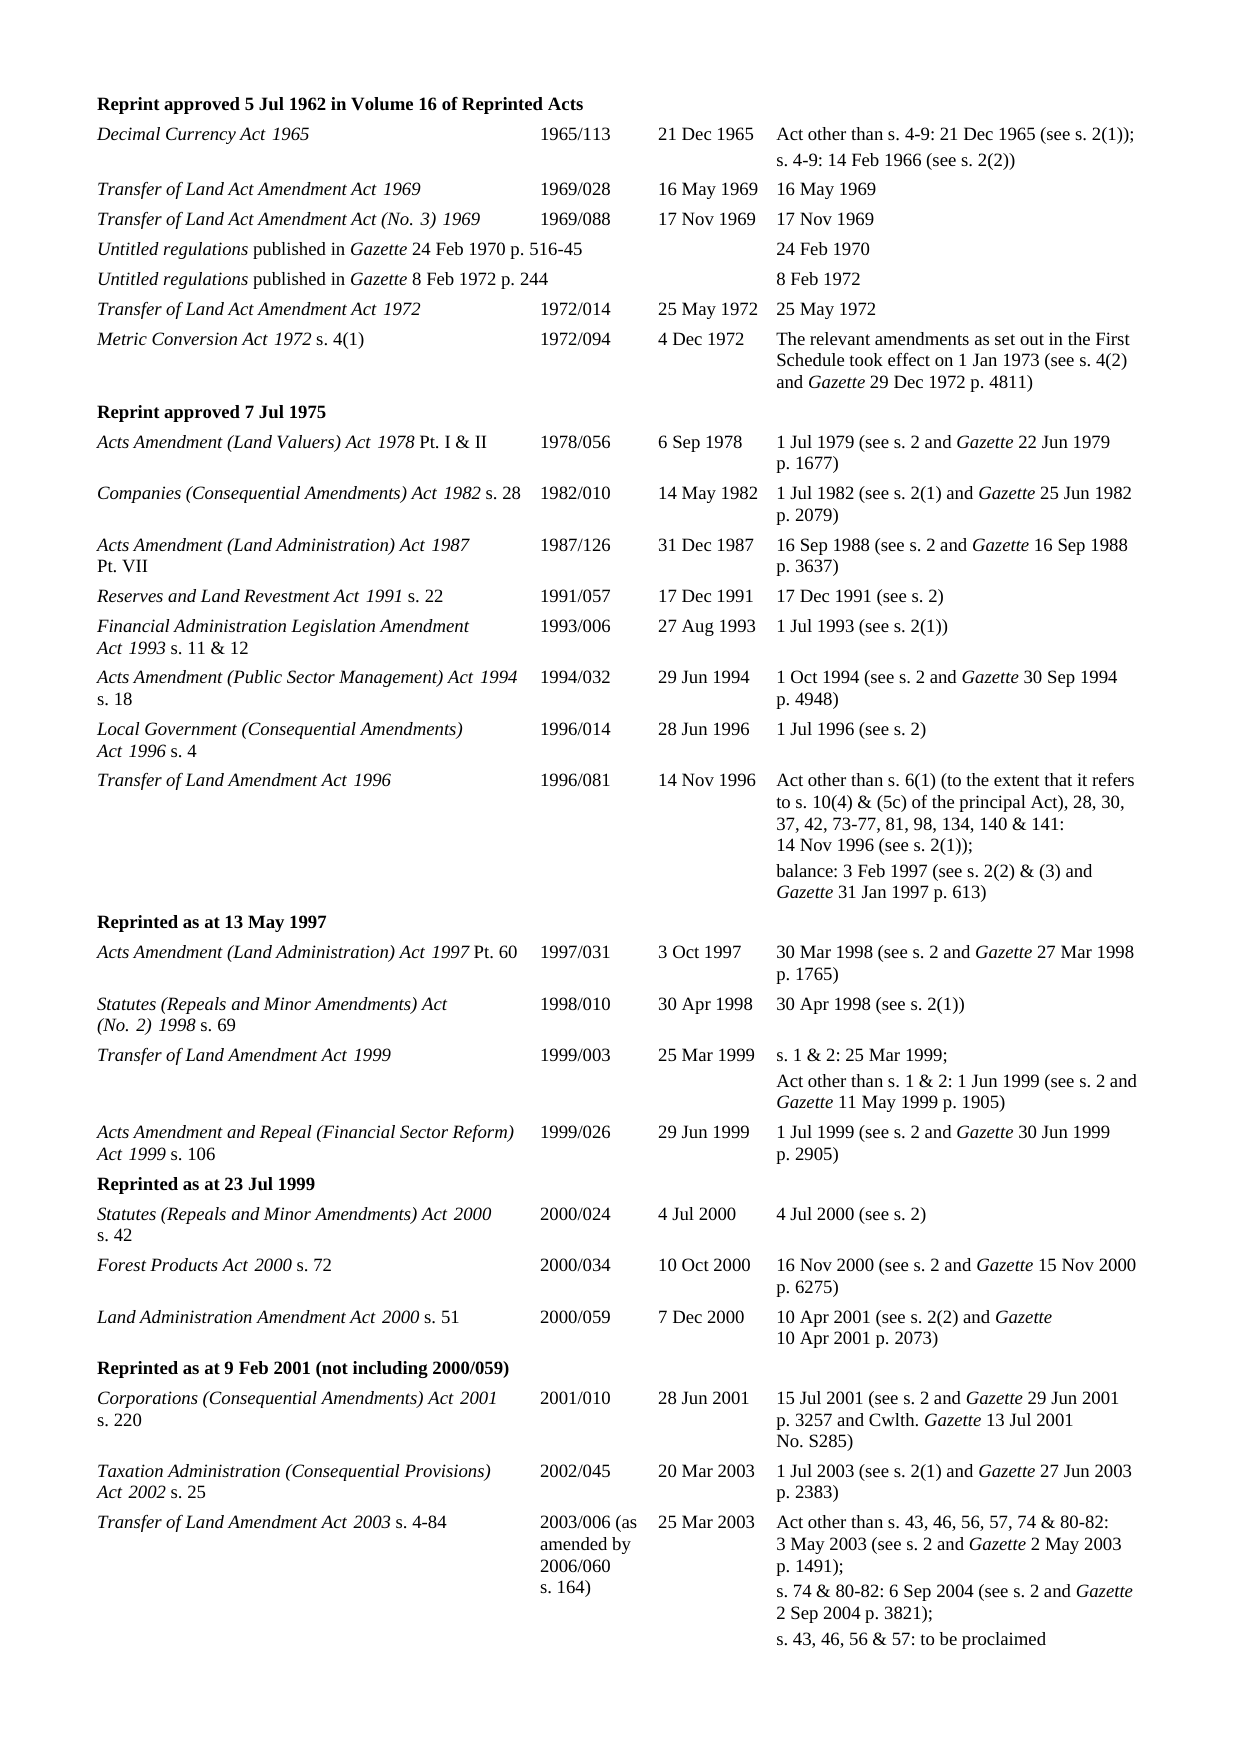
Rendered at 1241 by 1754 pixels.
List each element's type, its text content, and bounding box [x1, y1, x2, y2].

table_cell 21 Dec 1965 [650, 119, 768, 174]
table_cell 17 Dec 1991 (see s. 2) [768, 581, 1152, 611]
table_cell 10 Apr 2001 (see s. 2(2) and Gazette 10 Apr 2001 p. 2073) [768, 1301, 1152, 1353]
table_cell 29 Jun 1994 [650, 662, 768, 714]
table_cell 29 Jun 1999 [650, 1117, 768, 1168]
table_cell 1969/028 [531, 174, 649, 204]
table_cell 2000/024 [531, 1199, 649, 1250]
table_cell 1 Jul 1982 (see s. 2(1) and Gazette 25 Jun 1982 p. 2079) [768, 478, 1152, 529]
table_cell 17 Nov 1969 [768, 204, 1152, 234]
table_cell 1 Jul 1993 (see s. 2(1)) [768, 611, 1152, 662]
table_cell Metric Conversion Act 1972 s. 4(1) [89, 324, 531, 397]
table_cell 4 Jul 2000 [650, 1199, 768, 1250]
table_cell 2000/034 [531, 1250, 649, 1301]
table_cell 3 Oct 1997 [650, 937, 768, 988]
table_cell Companies (Consequential Amendments) Act 1982 s. 28 [89, 478, 531, 529]
table_cell 2000/059 [531, 1301, 649, 1353]
table_cell 1999/003 [531, 1040, 649, 1117]
table_cell 1997/031 [531, 937, 649, 988]
table_cell 16 Nov 2000 (see s. 2 and Gazette 15 Nov 2000 p. 6275) [768, 1250, 1152, 1301]
table_cell Acts Amendment (Land Administration) Act 1997 Pt. 60 [89, 937, 531, 988]
table_cell 30 Apr 1998 [650, 989, 768, 1040]
table_cell Decimal Currency Act 1965 [89, 119, 531, 174]
table_cell Reprinted as at 9 Feb 2001 (not including 2000/059) [89, 1353, 1152, 1383]
table_cell Act other than s. 43, 46, 56, 57, 74 & 80‑82: 3 May 2003 (see s. 2 and Gazette 2 May 2003 p. 1491); s. 74 & 80‑82: 6 Sep 2004 (see s. 2 and Gazette 2 Sep 2004 p. 3821); s. 43, 46, 56 & 57: to be proclaimed [768, 1507, 1152, 1653]
table_cell 1994/032 [531, 662, 649, 714]
table_cell 27 Aug 1993 [650, 611, 768, 662]
table_cell Reprinted as at 13 May 1997 [89, 907, 1152, 937]
table_cell 8 Feb 1972 [768, 264, 1152, 294]
table_cell 10 Oct 2000 [650, 1250, 768, 1301]
table_cell 1987/126 [531, 530, 649, 581]
table_cell Act other than s. 6(1) (to the extent that it refers to s. 10(4) & (5c) of the principal Act), 28, 30, 37, 42, 73‑77, 81, 98, 134, 140 & 141: 14 Nov 1996 (see s. 2(1)); balance: 3 Feb 1997 (see s. 2(2) & (3) and Gazette 31 Jan 1997 p. 613) [768, 765, 1152, 907]
table_cell 1972/014 [531, 294, 649, 324]
table_cell Local Government (Consequential Amendments) Act 1996 s. 4 [89, 714, 531, 765]
table_cell Forest Products Act 2000 s. 72 [89, 1250, 531, 1301]
table_cell 28 Jun 1996 [650, 714, 768, 765]
table_cell 1972/094 [531, 324, 649, 397]
table_cell Reprint approved 5 Jul 1962 in Volume 16 of Reprinted Acts [89, 89, 1152, 118]
table_cell s. 1 & 2: 25 Mar 1999; Act other than s. 1 & 2: 1 Jun 1999 (see s. 2 and Gazette 11 May 1999 p. 1905) [768, 1040, 1152, 1117]
table_cell Act other than s. 4‑9: 21 Dec 1965 (see s. 2(1)); s. 4‑9: 14 Feb 1966 (see s. 2(2)) [768, 119, 1152, 174]
table_cell Transfer of Land Amendment Act 1999 [89, 1040, 531, 1117]
table_cell 1996/081 [531, 765, 649, 907]
table_cell Transfer of Land Amendment Act 1996 [89, 765, 531, 907]
table_cell 4 Jul 2000 (see s. 2) [768, 1199, 1152, 1250]
table_cell 1965/113 [531, 119, 649, 174]
table_cell 17 Nov 1969 [650, 204, 768, 234]
table_cell 16 May 1969 [768, 174, 1152, 204]
table_cell Untitled regulations published in Gazette 24 Feb 1970 p. 516‑45 [89, 234, 768, 264]
table_cell Reprinted as at 23 Jul 1999 [89, 1169, 1152, 1198]
table_cell Reprint approved 7 Jul 1975 [89, 397, 1152, 427]
table_cell Reserves and Land Revestment Act 1991 s. 22 [89, 581, 531, 611]
table_cell 1996/014 [531, 714, 649, 765]
table_cell 1 Jul 1979 (see s. 2 and Gazette 22 Jun 1979 p. 1677) [768, 427, 1152, 478]
table_cell 28 Jun 2001 [650, 1383, 768, 1456]
table_cell 1982/010 [531, 478, 649, 529]
table_cell Land Administration Amendment Act 2000 s. 51 [89, 1301, 531, 1353]
table_cell 14 Nov 1996 [650, 765, 768, 907]
table_cell 1969/088 [531, 204, 649, 234]
table_cell Acts Amendment (Land Valuers) Act 1978 Pt. I & II [89, 427, 531, 478]
table_cell The relevant amendments as set out in the First Schedule took effect on 1 Jan 1973 (see s. 4(2) and Gazette 29 Dec 1972 p. 4811) [768, 324, 1152, 397]
table_cell Transfer of Land Act Amendment Act 1972 [89, 294, 531, 324]
table_cell Acts Amendment and Repeal (Financial Sector Reform) Act 1999 s. 106 [89, 1117, 531, 1168]
table_cell 25 May 1972 [650, 294, 768, 324]
table_cell Statutes (Repeals and Minor Amendments) Act 2000 s. 42 [89, 1199, 531, 1250]
table_cell Transfer of Land Act Amendment Act 1969 [89, 174, 531, 204]
table_cell 30 Apr 1998 (see s. 2(1)) [768, 989, 1152, 1040]
table_cell 14 May 1982 [650, 478, 768, 529]
table_cell 2001/010 [531, 1383, 649, 1456]
table_cell 25 Mar 2003 [650, 1507, 768, 1653]
table_cell 20 Mar 2003 [650, 1456, 768, 1507]
table_cell 31 Dec 1987 [650, 530, 768, 581]
table_cell 16 May 1969 [650, 174, 768, 204]
table_cell Acts Amendment (Land Administration) Act 1987 Pt. VII [89, 530, 531, 581]
table_cell Corporations (Consequential Amendments) Act 2001 s. 220 [89, 1383, 531, 1456]
table_cell 25 Mar 1999 [650, 1040, 768, 1117]
table_cell Taxation Administration (Consequential Provisions) Act 2002 s. 25 [89, 1456, 531, 1507]
table_cell 25 May 1972 [768, 294, 1152, 324]
table_cell 1 Jul 1999 (see s. 2 and Gazette 30 Jun 1999 p. 2905) [768, 1117, 1152, 1168]
table_cell 2002/045 [531, 1456, 649, 1507]
table_cell 4 Dec 1972 [650, 324, 768, 397]
table_cell 1 Jul 1996 (see s. 2) [768, 714, 1152, 765]
table_cell 17 Dec 1991 [650, 581, 768, 611]
table_cell 1998/010 [531, 989, 649, 1040]
table_cell Statutes (Repeals and Minor Amendments) Act (No. 2) 1998 s. 69 [89, 989, 531, 1040]
table_cell 2003/006 (as amended by 2006/060 s. 164) [531, 1507, 649, 1653]
table_cell Untitled regulations published in Gazette 8 Feb 1972 p. 244 [89, 264, 768, 294]
table_cell 1999/026 [531, 1117, 649, 1168]
table_cell 16 Sep 1988 (see s. 2 and Gazette 16 Sep 1988 p. 3637) [768, 530, 1152, 581]
table_cell 6 Sep 1978 [650, 427, 768, 478]
table_cell Transfer of Land Act Amendment Act (No. 3) 1969 [89, 204, 531, 234]
table_cell Financial Administration Legislation Amendment Act 1993 s. 11 & 12 [89, 611, 531, 662]
table_cell 24 Feb 1970 [768, 234, 1152, 264]
table_cell 15 Jul 2001 (see s. 2 and Gazette 29 Jun 2001 p. 3257 and Cwlth. Gazette 13 Jul 2001 No. S285) [768, 1383, 1152, 1456]
table_cell 1991/057 [531, 581, 649, 611]
table_cell 1 Jul 2003 (see s. 2(1) and Gazette 27 Jun 2003 p. 2383) [768, 1456, 1152, 1507]
table_cell 1993/006 [531, 611, 649, 662]
table_cell Acts Amendment (Public Sector Management) Act 1994 s. 18 [89, 662, 531, 714]
table_cell Transfer of Land Amendment Act 2003 s. 4‑84 [89, 1507, 531, 1653]
table_cell 7 Dec 2000 [650, 1301, 768, 1353]
table_cell 1 Oct 1994 (see s. 2 and Gazette 30 Sep 1994 p. 4948) [768, 662, 1152, 714]
table_cell 1978/056 [531, 427, 649, 478]
table_cell 30 Mar 1998 (see s. 2 and Gazette 27 Mar 1998 p. 1765) [768, 937, 1152, 988]
